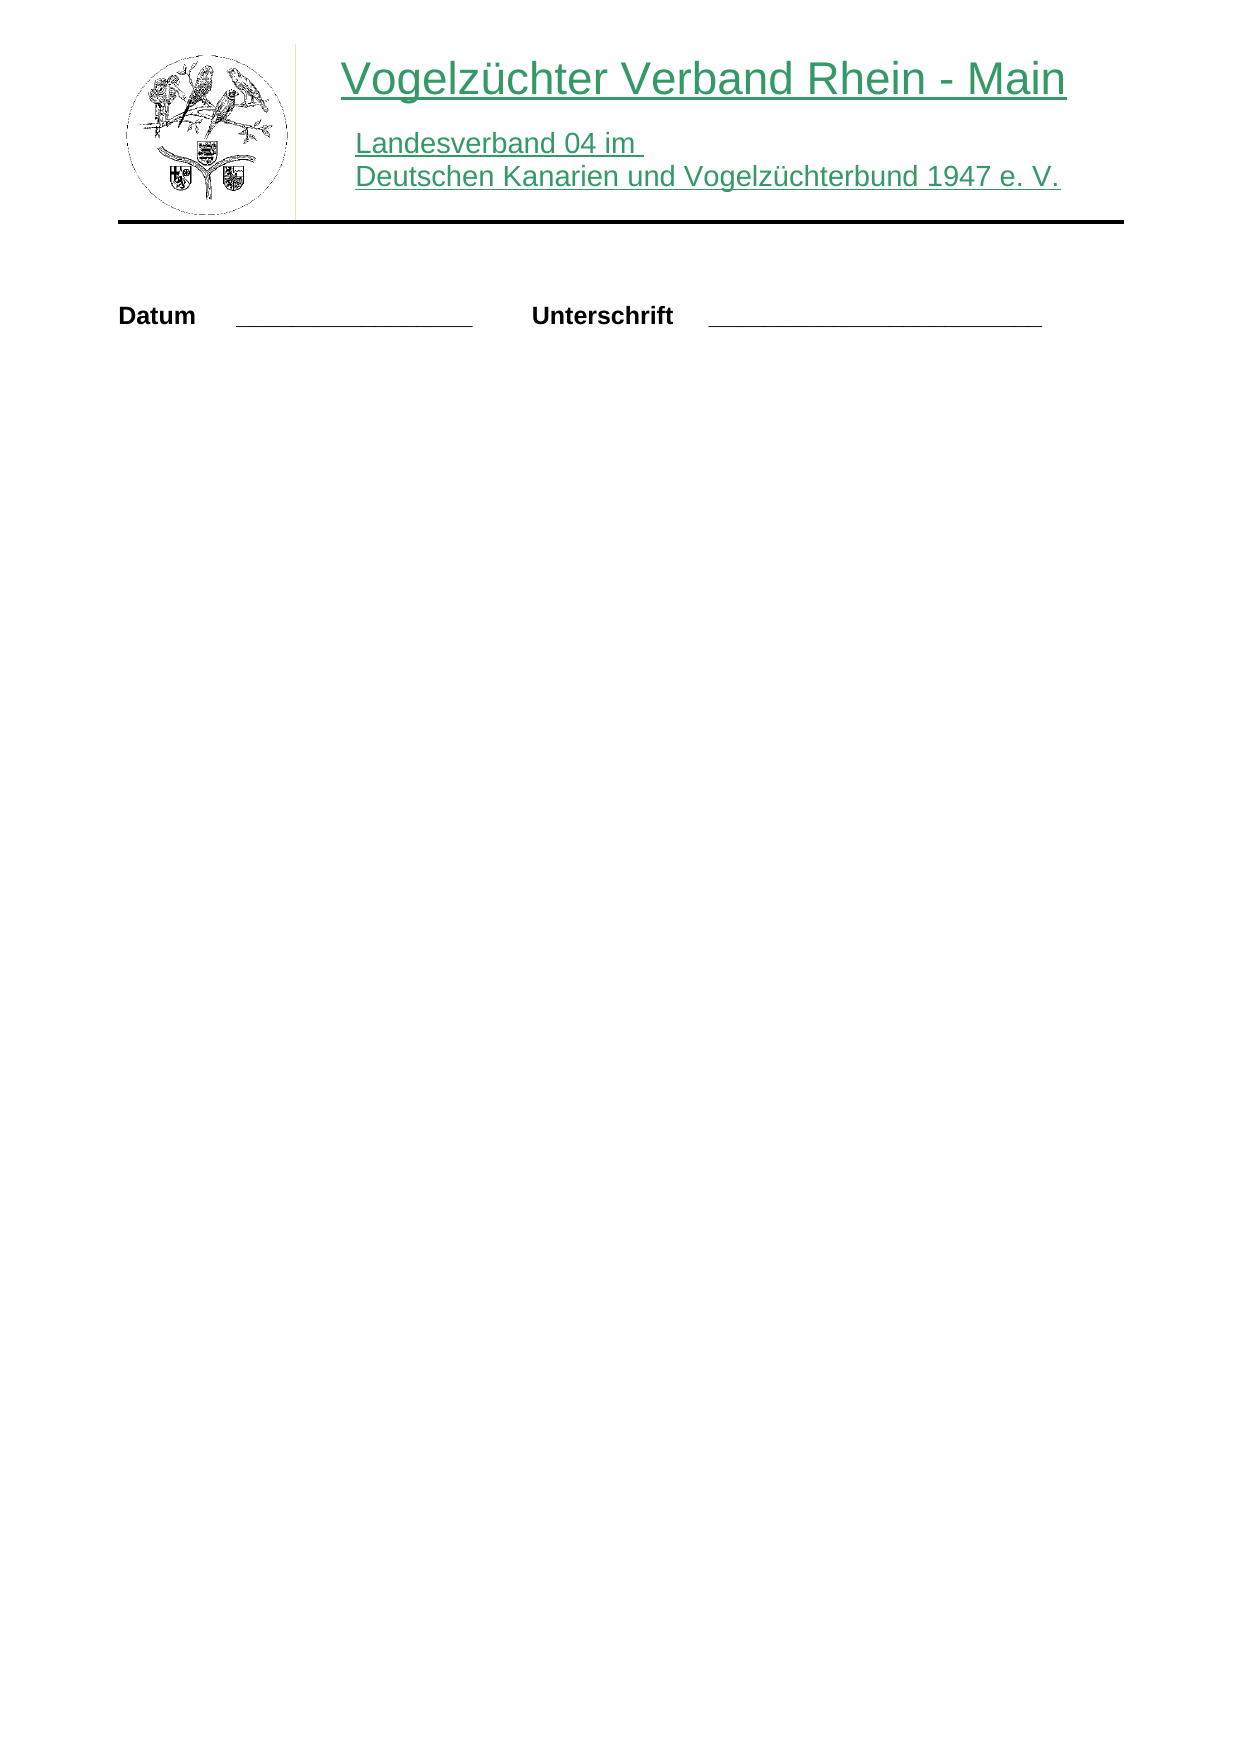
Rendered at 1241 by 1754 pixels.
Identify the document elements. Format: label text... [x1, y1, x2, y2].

picture [118, 43, 296, 220]
text Datum _________________ Unterschrift ________________________ [118, 301, 1078, 330]
